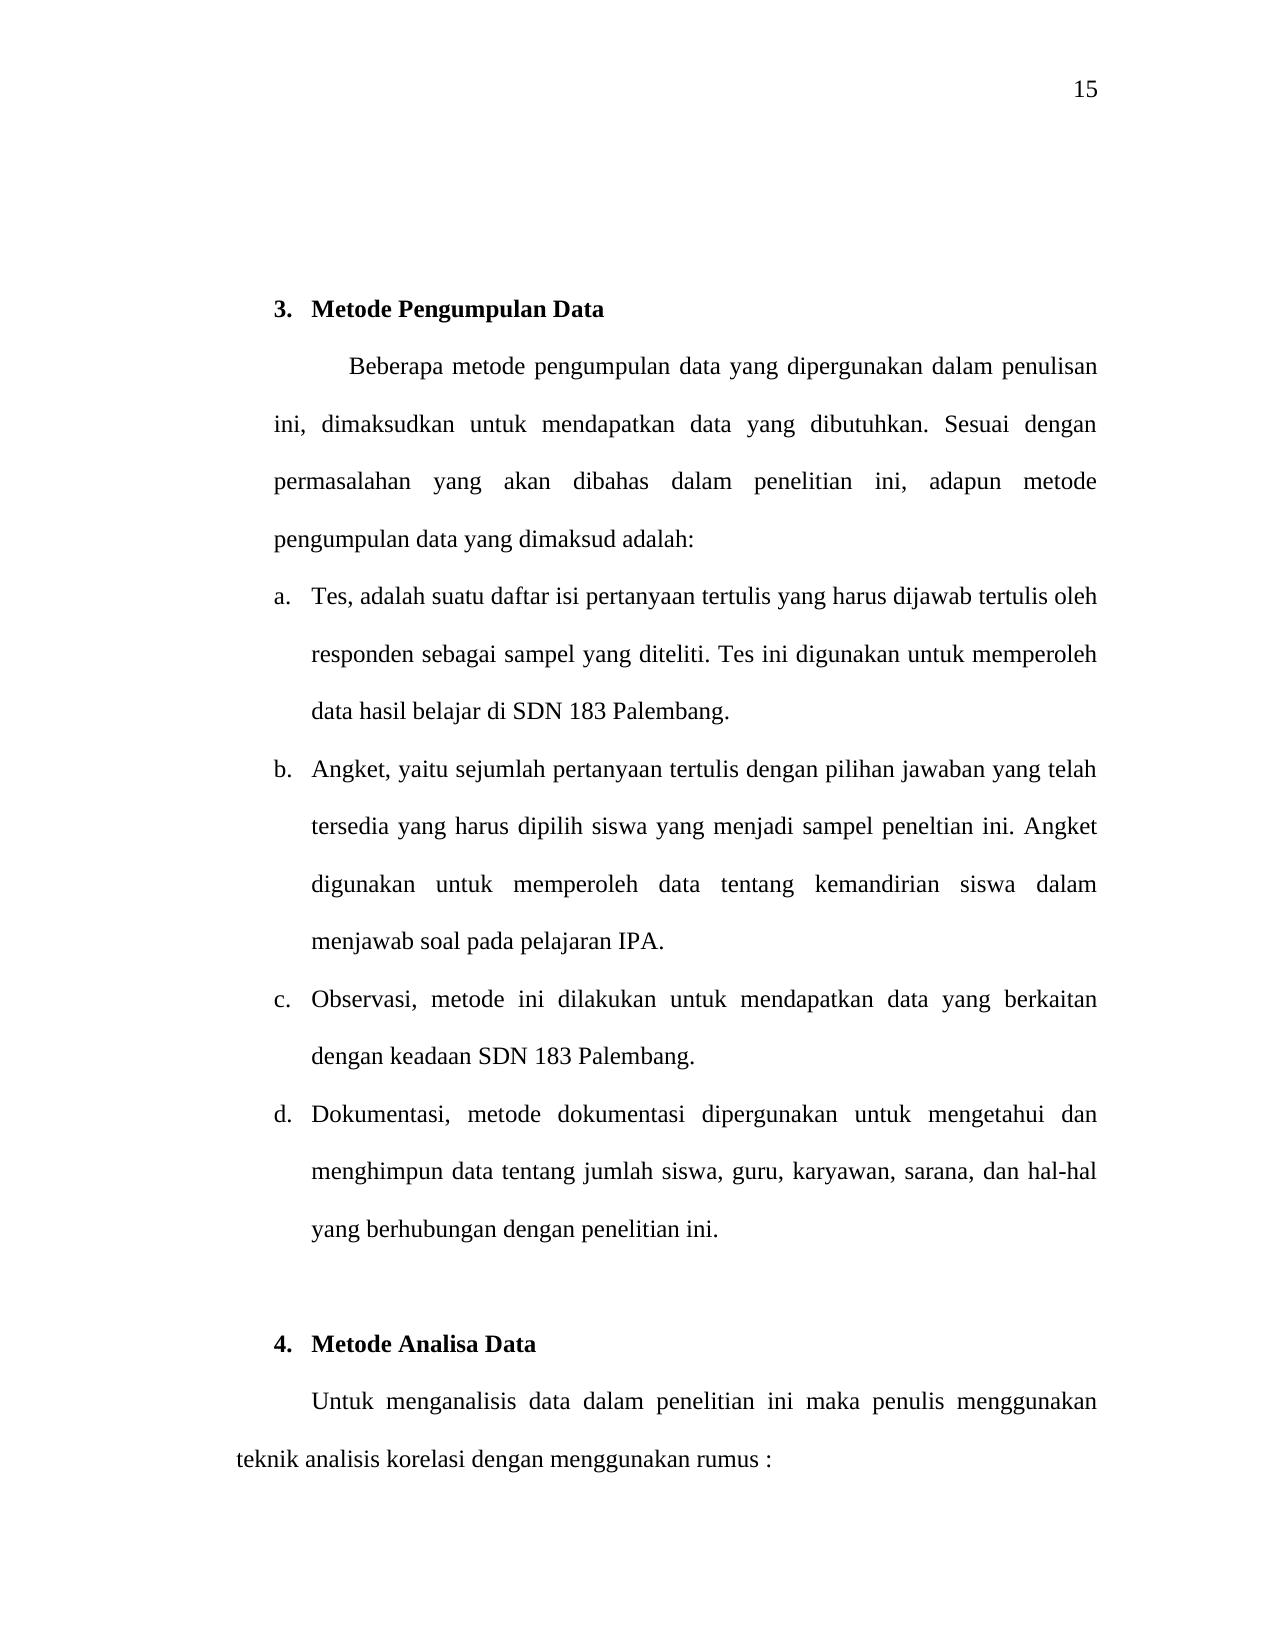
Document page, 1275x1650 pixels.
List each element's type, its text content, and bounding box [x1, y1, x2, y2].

list Metode Analisa Data [274, 1329, 1098, 1357]
text Untuk menganalisis data dalam penelitian ini maka penulis menggunakan teknik analisis korelasi dengan menggunakan rumus : [236, 1386, 1098, 1472]
text Beberapa metode pengumpulan data yang dipergunakan dalam penulisan ini, dimaksudkan untuk mendapatkan data yang dibutuhkan. Sesuai dengan permasalahan yang akan dibahas dalam penelitian ini, adapun metode pengumpulan data yang dimaksud adalah: [274, 351, 1098, 552]
list Angket, yaitu sejumlah pertanyaan tertulis dengan pilihan jawaban yang telah tersedia yang harus dipilih siswa yang menjadi sampel peneltian ini. Angket digunakan untuk memperoleh data tentang kemandirian siswa dalam menjawab soal pada pelajaran IPA. [274, 754, 1098, 955]
list Tes, adalah suatu daftar isi pertanyaan tertulis yang harus dijawab tertulis oleh responden sebagai sampel yang diteliti. Tes ini digunakan untuk memperoleh data hasil belajar di SDN 183 Palembang. [274, 581, 1098, 725]
list Metode Pengumpulan Data [274, 294, 1098, 322]
list Observasi, metode ini dilakukan untuk mendapatkan data yang berkaitan dengan keadaan SDN 183 Palembang. [274, 984, 1098, 1070]
list Dokumentasi, metode dokumentasi dipergunakan untuk mengetahui dan menghimpun data tentang jumlah siswa, guru, karyawan, sarana, dan hal-hal yang berhubungan dengan penelitian ini. [274, 1099, 1098, 1242]
